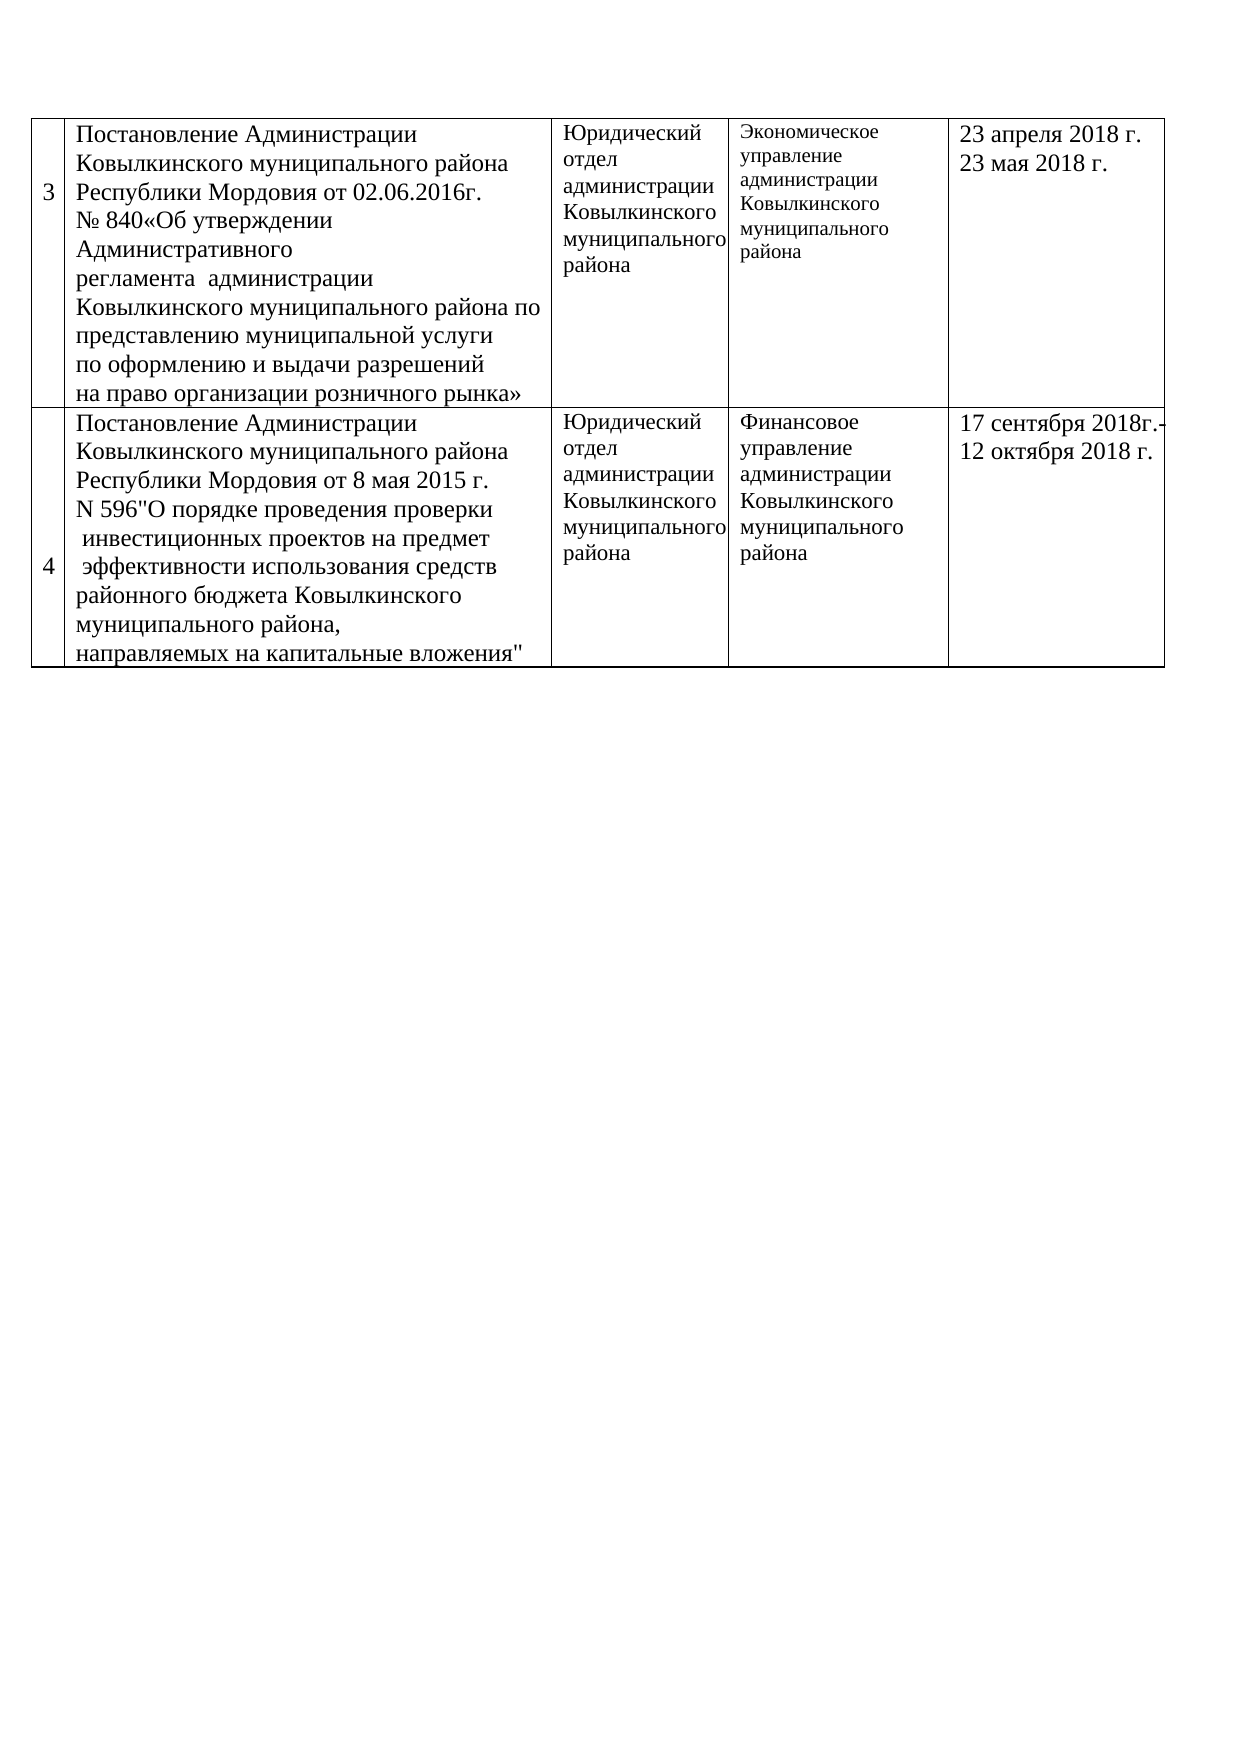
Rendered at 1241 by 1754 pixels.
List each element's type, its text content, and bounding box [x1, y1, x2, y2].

table_cell 4 [32, 408, 64, 666]
table_cell Экономическое управление администрации Ковылкинского муниципального района [729, 119, 948, 407]
table_cell 17 сентября 2018г.- 12 октября 2018 г. [949, 408, 1164, 666]
table_cell Юридический отдел администрации Ковылкинского муниципального района [552, 408, 728, 666]
table_cell 3 [32, 119, 64, 407]
table_cell Постановление Администрации Ковылкинского муниципального района Республики Мордовия от 02.06.2016г. № 840«Об утверждении Административного регламента администрации Ковылкинского муниципального района по представлению муниципальной услуги по оформлению и выдачи разрешений на право организации розничного рынка» [65, 119, 551, 407]
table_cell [552, 119, 728, 407]
table_cell 23 апреля 2018 г. 23 мая 2018 г. [949, 119, 1164, 407]
table_cell Постановление Администрации Ковылкинского муниципального района Республики Мордовия от 8 мая 2015 г. N 596"О порядке проведения проверки инвестиционных проектов на предмет эффективности использования средств районного бюджета Ковылкинского муниципального района, направляемых на капитальные вложения" [65, 408, 551, 666]
table_cell Финансовое управление администрации Ковылкинского муниципального района [729, 408, 948, 666]
